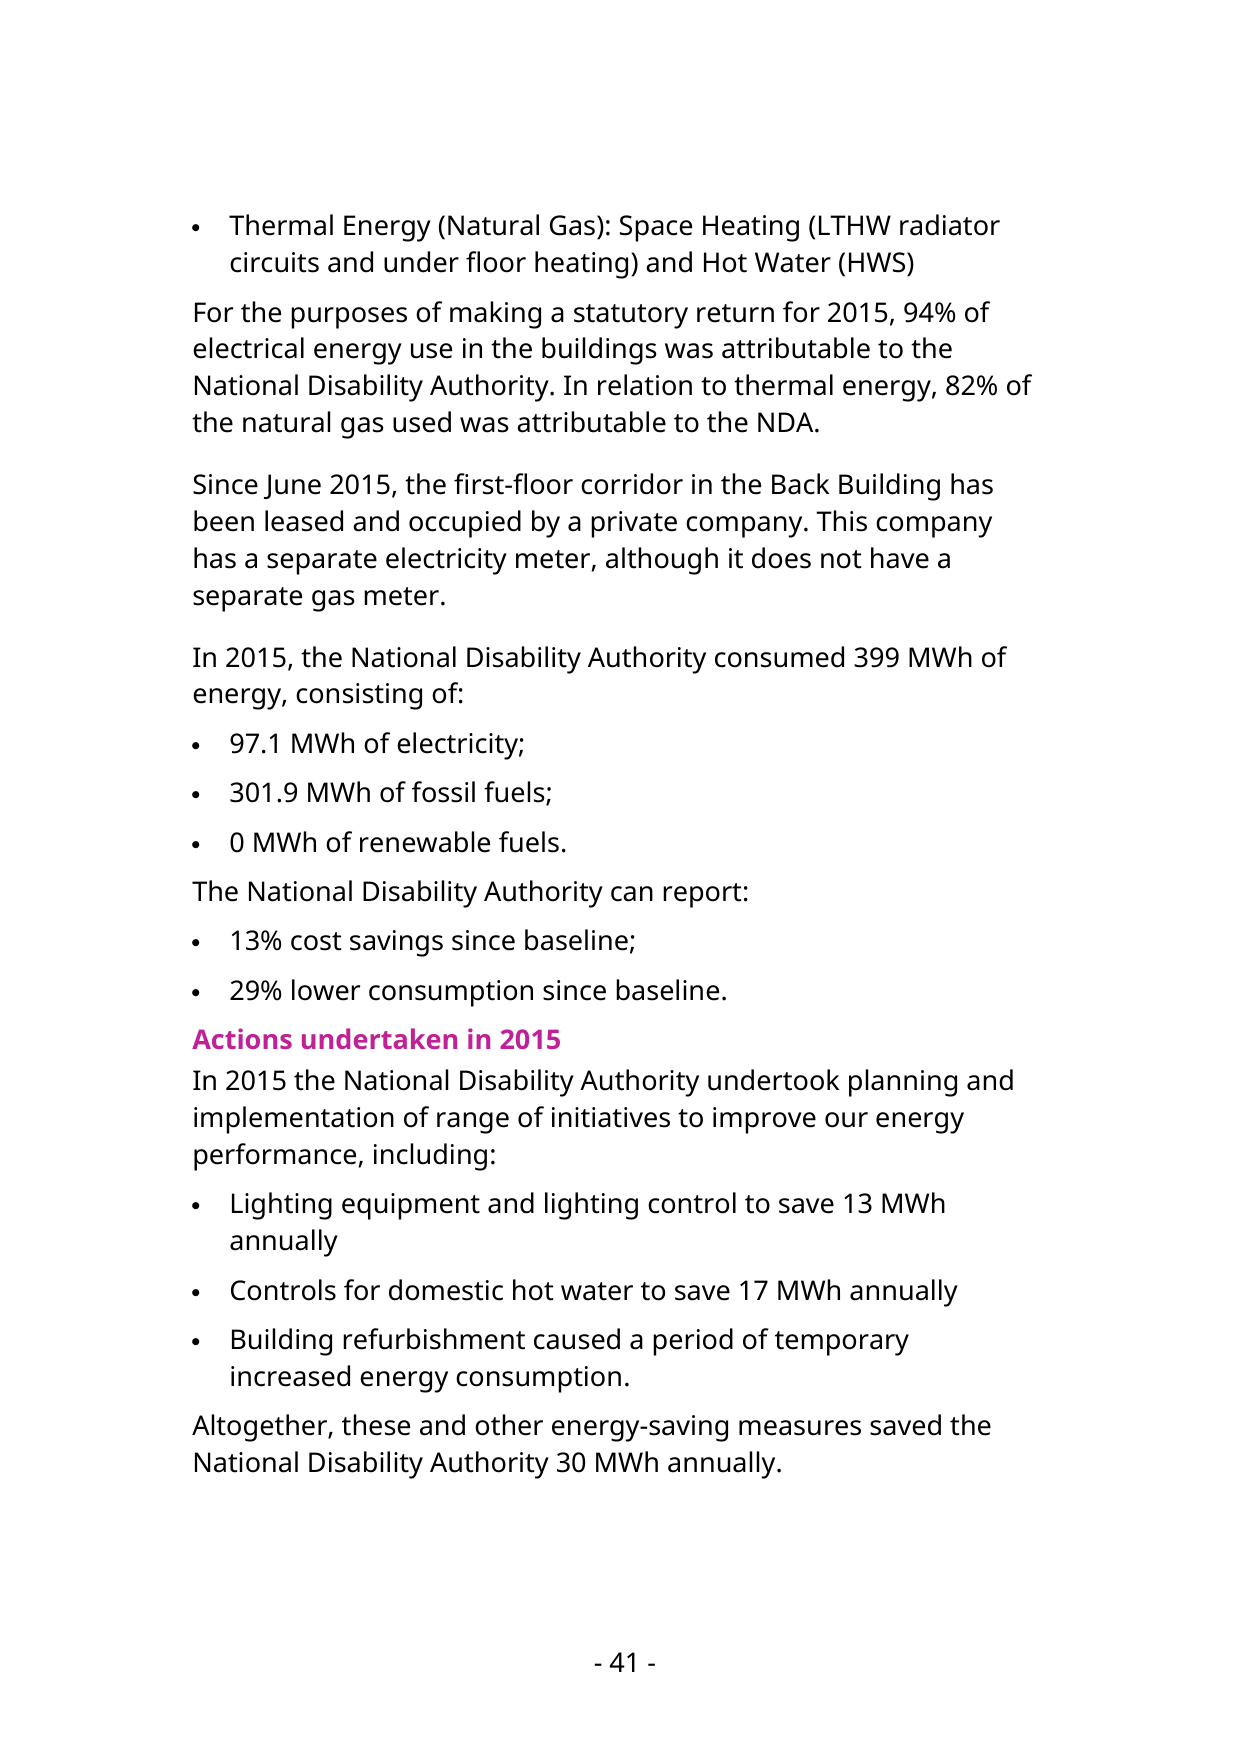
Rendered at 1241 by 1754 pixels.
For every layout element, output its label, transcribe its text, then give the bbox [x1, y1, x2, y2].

list Thermal Energy (Natural Gas): Space Heating (LTHW radiator circuits and under floor heating) and Hot Water (HWS) [192, 207, 1033, 281]
list 97.1 MWh of electricity; [192, 724, 1033, 761]
list 13% cost savings since baseline; [192, 922, 1033, 959]
list Controls for domestic hot water to save 17 MWh annually [192, 1271, 1033, 1308]
subtitle Actions undertaken in 2015 [192, 1021, 1033, 1057]
list For the purposes of making a statutory return for 2015, 94% of electrical energy use in the buildings was attributable to the National Disability Authority. In relation to thermal energy, 82% of the natural gas used was attributable to the NDA. [192, 293, 1033, 441]
list Lighting equipment and lighting control to save 13 MWh annually [192, 1185, 1033, 1258]
list 0 MWh of renewable fuels. [192, 823, 1033, 860]
text Since June 2015, the first-floor corridor in the Back Building has been leased and occupied by a private company. This company has a separate electricity meter, although it does not have a separate gas meter. [192, 466, 1033, 613]
list The National Disability Authority can report: [192, 872, 1033, 909]
list In 2015 the National Disability Authority undertook planning and implementation of range of initiatives to improve our energy performance, including: [192, 1062, 1033, 1172]
list 29% lower consumption since baseline. [192, 971, 1033, 1008]
list Building refurbishment caused a period of temporary increased energy consumption. [192, 1320, 1033, 1394]
list Altogether, these and other energy-saving measures saved the National Disability Authority 30 MWh annually. [192, 1407, 1033, 1480]
list 301.9 MWh of fossil fuels; [192, 774, 1033, 811]
list In 2015, the National Disability Authority consumed 399 MWh of energy, consisting of: [192, 638, 1033, 712]
